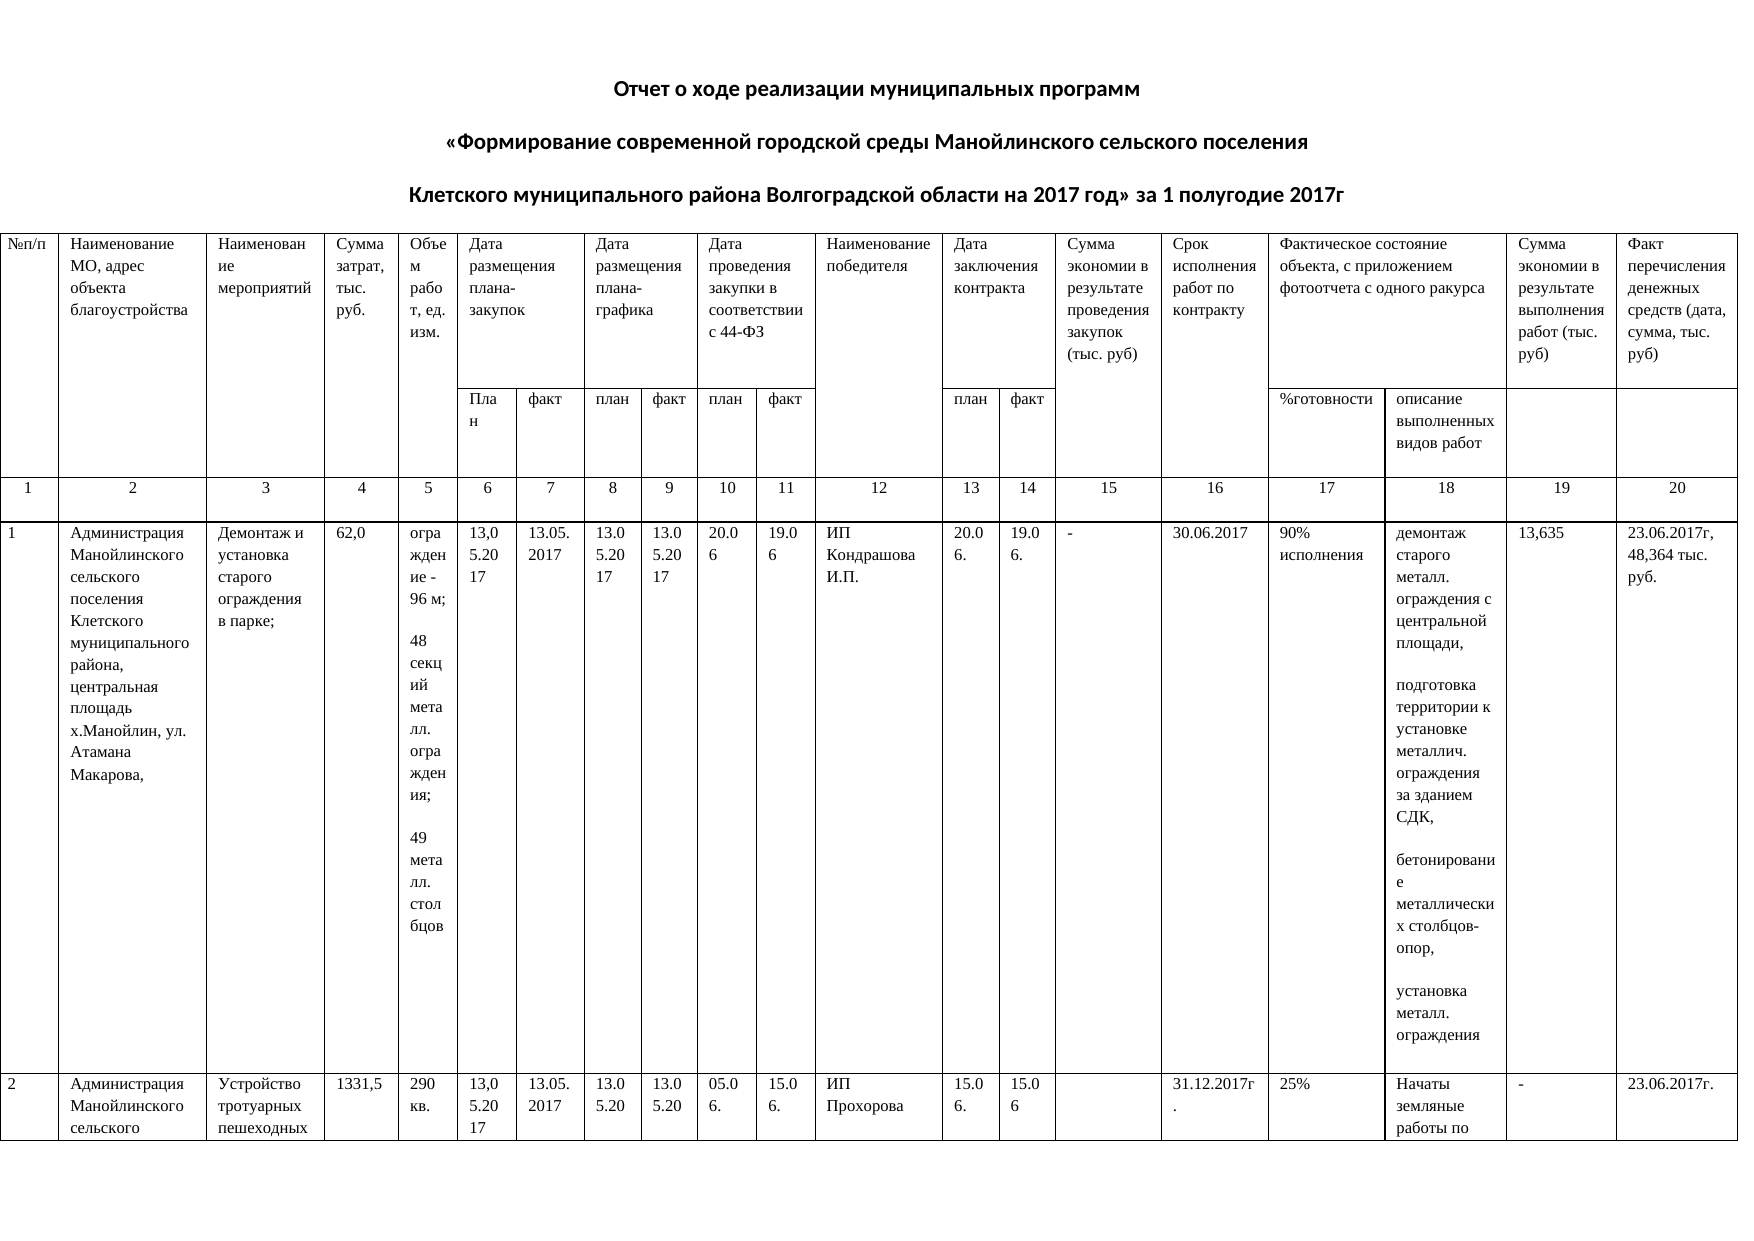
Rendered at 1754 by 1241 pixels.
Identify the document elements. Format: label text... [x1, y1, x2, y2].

table_cell 13,05.2017 [458, 523, 516, 1073]
table_cell 15.06. [943, 1074, 999, 1140]
table_cell 30.06.2017 [1162, 523, 1268, 1073]
table_header Наименование МО, адрес объекта благоустройства [59, 234, 206, 477]
table_header Дата заключения контракта [943, 234, 1055, 388]
table_cell 62,0 [325, 523, 398, 1073]
table_cell 3 [207, 478, 324, 521]
table_cell 13.05.2017 [585, 1074, 641, 1140]
text Клетского муниципального района Волгоградской области на 2017 год» за 1 полугодие 2017г [118, 180, 1636, 208]
table_header Сумма экономии в результате проведения закупок (тыс. руб) [1056, 234, 1161, 477]
text Отчет о ходе реализации муниципальных программ [118, 74, 1636, 102]
table_header №п/п [1, 234, 58, 477]
table_cell 19 [1507, 478, 1616, 521]
table_cell план [943, 389, 999, 477]
table_cell 20.06. [943, 523, 999, 1073]
table_cell 13.05.2017 [642, 1074, 697, 1140]
table_cell 05.06. [698, 1074, 756, 1140]
table_cell 31.12.2017г. [1162, 1074, 1268, 1140]
table_cell 8 [585, 478, 641, 521]
table_header Наименование мероприятий [207, 234, 324, 477]
table_cell 11 [757, 478, 815, 521]
table_cell 13 [943, 478, 999, 521]
table_cell 1 [1, 478, 58, 521]
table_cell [1386, 1074, 1506, 1140]
table_header Срок исполнения работ по контракту [1162, 234, 1268, 477]
table_cell Демонтаж и установка старого ограждения в парке; [207, 523, 324, 1073]
table_cell факт [642, 389, 697, 477]
table_header Сумма экономии в результате выполнения работ (тыс. руб) [1507, 234, 1616, 388]
table_cell 1331,5 [325, 1074, 398, 1140]
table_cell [59, 1074, 206, 1140]
table_header Дата размещения плана- закупок [458, 234, 584, 388]
table_cell план [585, 389, 641, 477]
table_cell 15.06. [757, 1074, 815, 1140]
table_cell 20.06 [698, 523, 756, 1073]
table_cell 23.06.2017г, 48,364 тыс. руб. [1617, 523, 1737, 1073]
table_cell 13,635 [1507, 523, 1616, 1073]
table_cell 13,05.2017 [458, 1074, 516, 1140]
table_cell план [698, 389, 756, 477]
table_cell 13.05.2017 [517, 1074, 584, 1140]
table_cell ограждение -96 м; 48 секций металл. ограждения; 49 металл. столбцов [399, 523, 457, 1073]
table_cell факт [1000, 389, 1055, 477]
table_cell [1056, 1074, 1161, 1140]
table_header Объем работ, ед. изм. [399, 234, 457, 477]
table_cell %готовности [1269, 389, 1384, 477]
table_cell 1 [1, 523, 58, 1073]
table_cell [1617, 1074, 1737, 1140]
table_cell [399, 1074, 457, 1140]
table_cell 7 [517, 478, 584, 521]
table_cell 2 [1, 1074, 58, 1140]
table_cell [1617, 389, 1737, 477]
table_cell - [1507, 1074, 1616, 1140]
table_cell 13.05.2017 [642, 523, 697, 1073]
table_cell 4 [325, 478, 398, 521]
table_header Сумма затрат, тыс. руб. [325, 234, 398, 477]
table_header Наименование победителя [816, 234, 942, 477]
table_cell 19.06. [1000, 523, 1055, 1073]
table_cell факт [517, 389, 584, 477]
table_cell 15.06 [1000, 1074, 1055, 1140]
table_cell 2 [59, 478, 206, 521]
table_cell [207, 1074, 324, 1140]
table_cell 20 [1617, 478, 1737, 521]
table_cell 17 [1269, 478, 1384, 521]
table_cell Администрация Манойлинского сельского поселения Клетского муниципального района, центральная площадь х.Манойлин, ул. Атамана Макарова, [59, 523, 206, 1073]
table_cell 15 [1056, 478, 1161, 521]
table_cell [1507, 389, 1616, 477]
table_cell - [1056, 523, 1161, 1073]
table_cell 90% исполнения [1269, 523, 1384, 1073]
table_cell факт [757, 389, 815, 477]
table_cell 16 [1162, 478, 1268, 521]
table_cell 6 [458, 478, 516, 521]
table_header Факт перечисления денежных средств (дата, сумма, тыс. руб) [1617, 234, 1737, 388]
table_cell ИП Прохорова К.А. [816, 1074, 942, 1140]
text «Формирование современной городской среды Манойлинского сельского поселения [118, 127, 1636, 155]
table_cell 9 [642, 478, 697, 521]
table_cell описание выполненных видов работ [1386, 389, 1506, 477]
table_cell 18 [1386, 478, 1506, 521]
table_header Дата проведения закупки в соответствии с 44-ФЗ [698, 234, 815, 388]
table_cell 5 [399, 478, 457, 521]
table_cell 25% [1269, 1074, 1384, 1140]
table_cell 13.05.2017 [517, 523, 584, 1073]
table_cell 19.06 [757, 523, 815, 1073]
table_cell 10 [698, 478, 756, 521]
table_header Фактическое состояние объекта, с приложением фотоотчета с одного ракурса [1269, 234, 1506, 388]
table_cell ИП Кондрашова И.П. [816, 523, 942, 1073]
table_header Дата размещения плана-графика [585, 234, 697, 388]
table_cell 12 [816, 478, 942, 521]
table_cell демонтаж старого металл. ограждения с центральной площади, подготовка территории к установке металлич. ограждения за зданием СДК, бетонирование металлических столбцов-опор, установка металл. ограждения [1386, 523, 1506, 1073]
table_cell 14 [1000, 478, 1055, 521]
table_cell 13.05.2017 [585, 523, 641, 1073]
table_cell План [458, 389, 516, 477]
